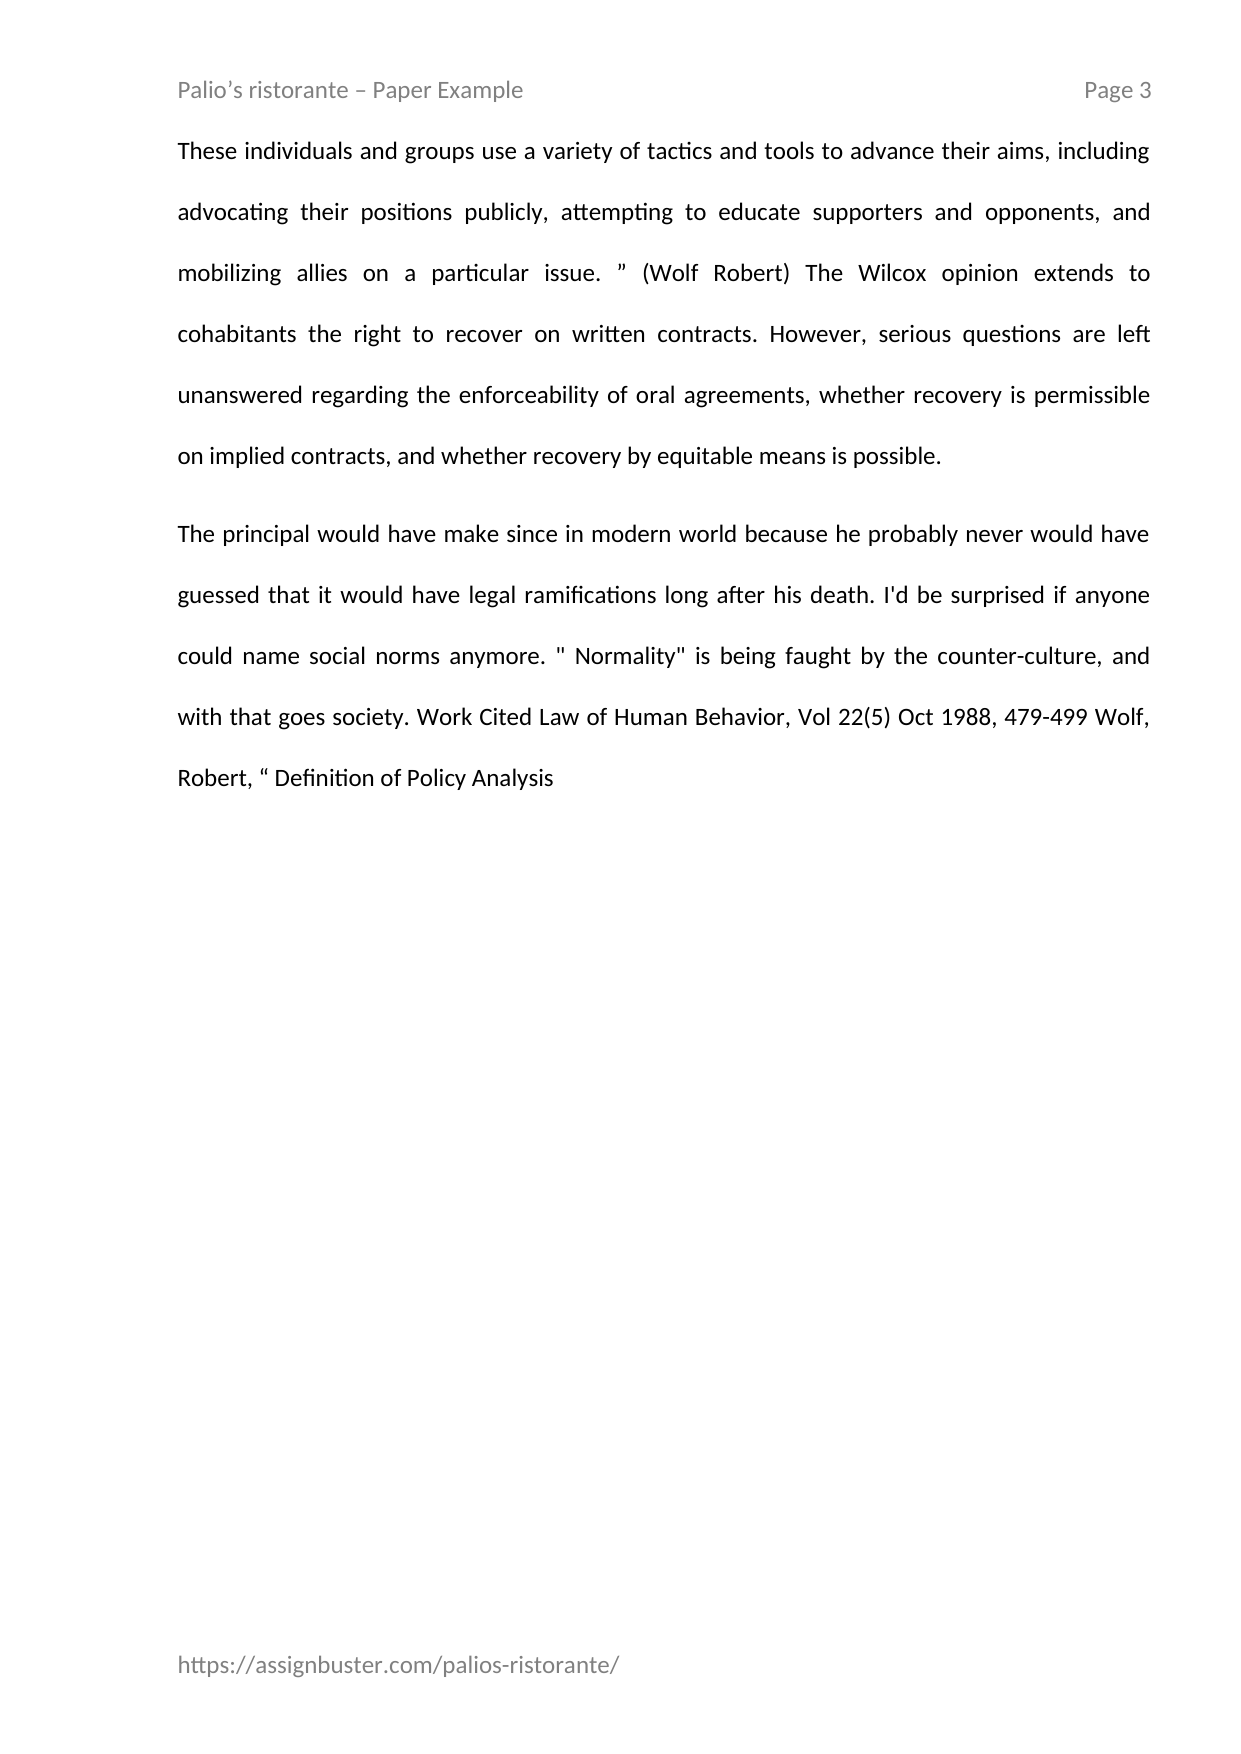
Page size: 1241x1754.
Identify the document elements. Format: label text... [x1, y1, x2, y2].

text These individuals and groups use a variety of tactics and tools to advance their aims, including advocating their positions publicly, attempting to educate supporters and opponents, and mobilizing allies on a particular issue. ” (Wolf Robert) The Wilcox opinion extends to cohabitants the right to recover on written contracts. However, serious questions are left unanswered regarding the enforceability of oral agreements, whether recovery is permissible on implied contracts, and whether recovery by equitable means is possible. [177, 135, 1152, 471]
text The principal would have make since in modern world because he probably never would have guessed that it would have legal ramifications long after his death. I'd be surprised if anyone could name social norms anymore. " Normality" is being faught by the counter-culture, and with that goes society. Work Cited Law of Human Behavior, Vol 22(5) Oct 1988, 479-499 Wolf, Robert, “ Definition of Policy Analysis [177, 518, 1152, 792]
